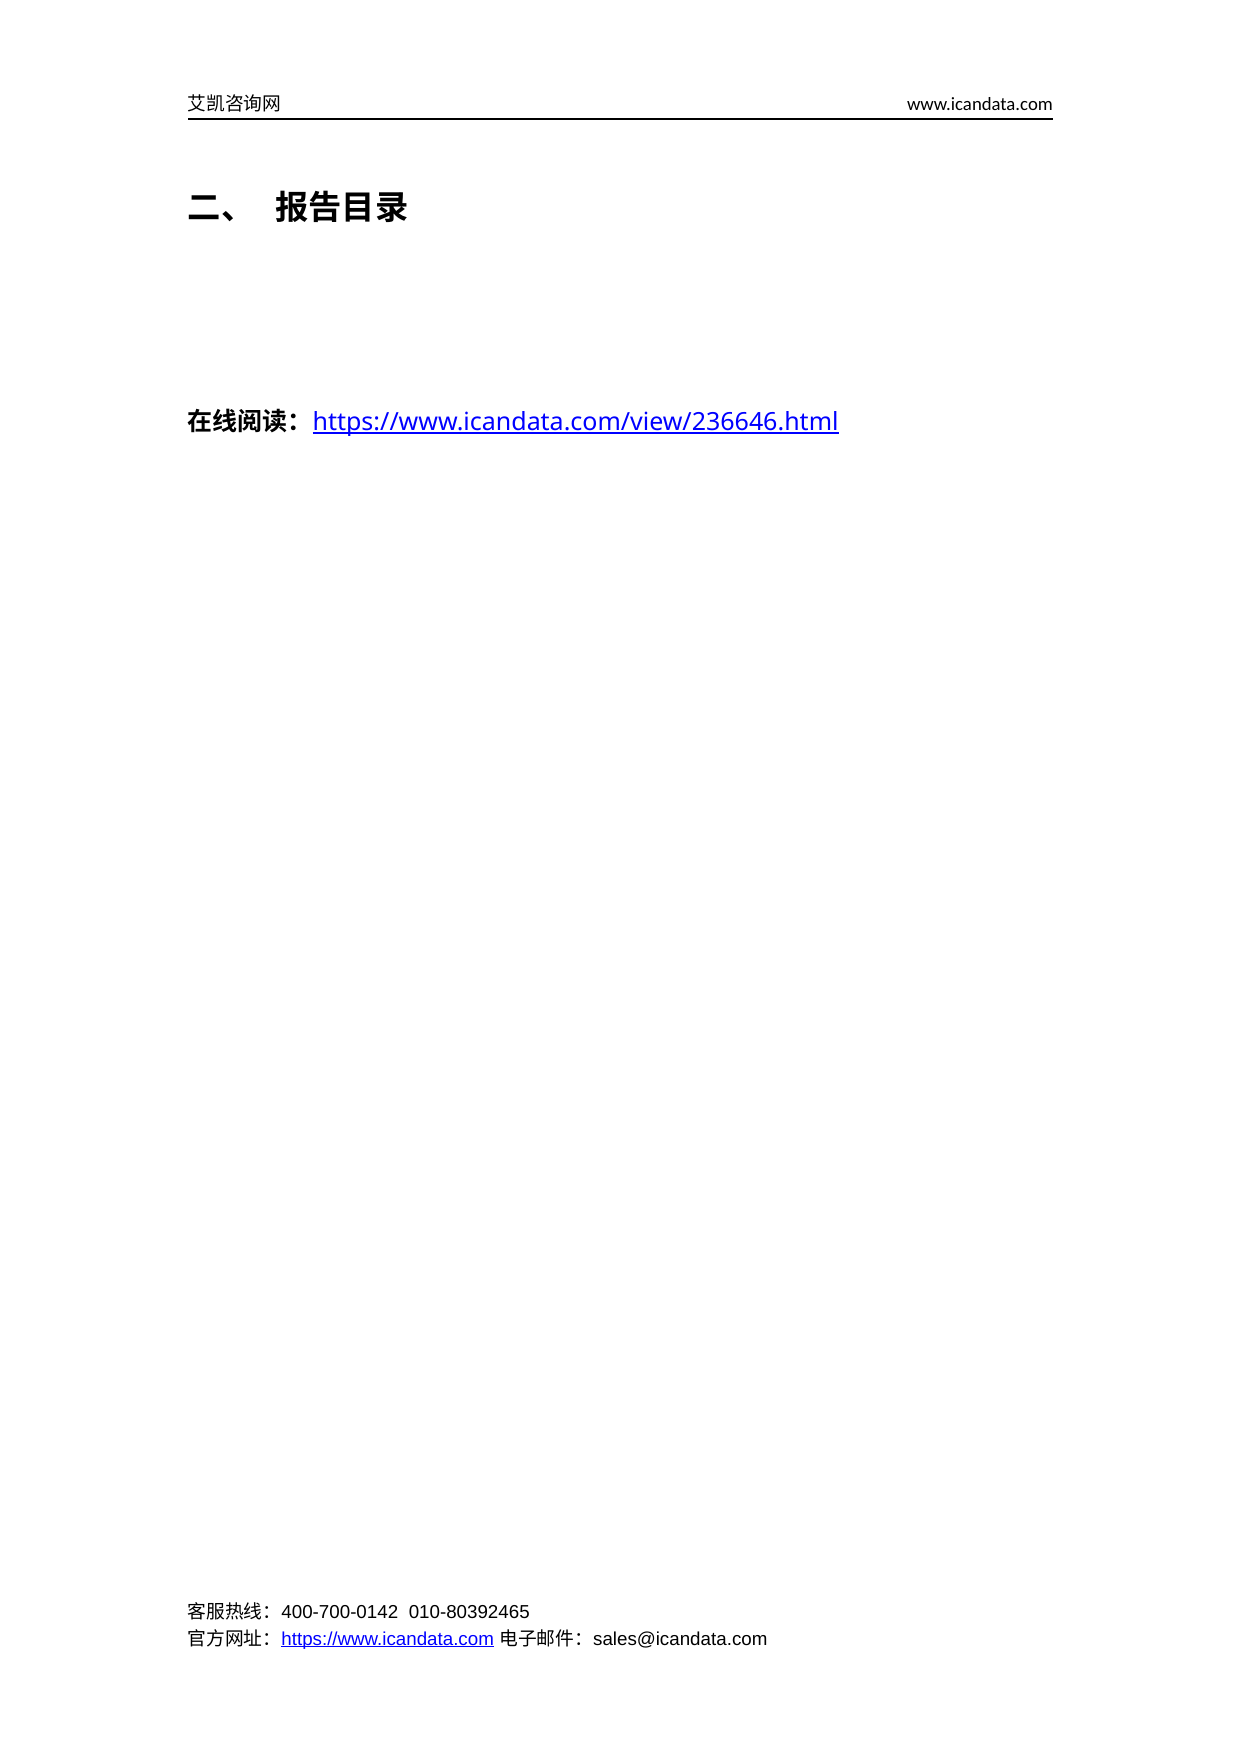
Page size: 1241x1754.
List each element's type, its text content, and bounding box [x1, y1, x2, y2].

subtitle 报告目录 [187, 172, 1053, 237]
text 在线阅读：https://www.icandata.com/view/236646.html [187, 387, 1053, 452]
